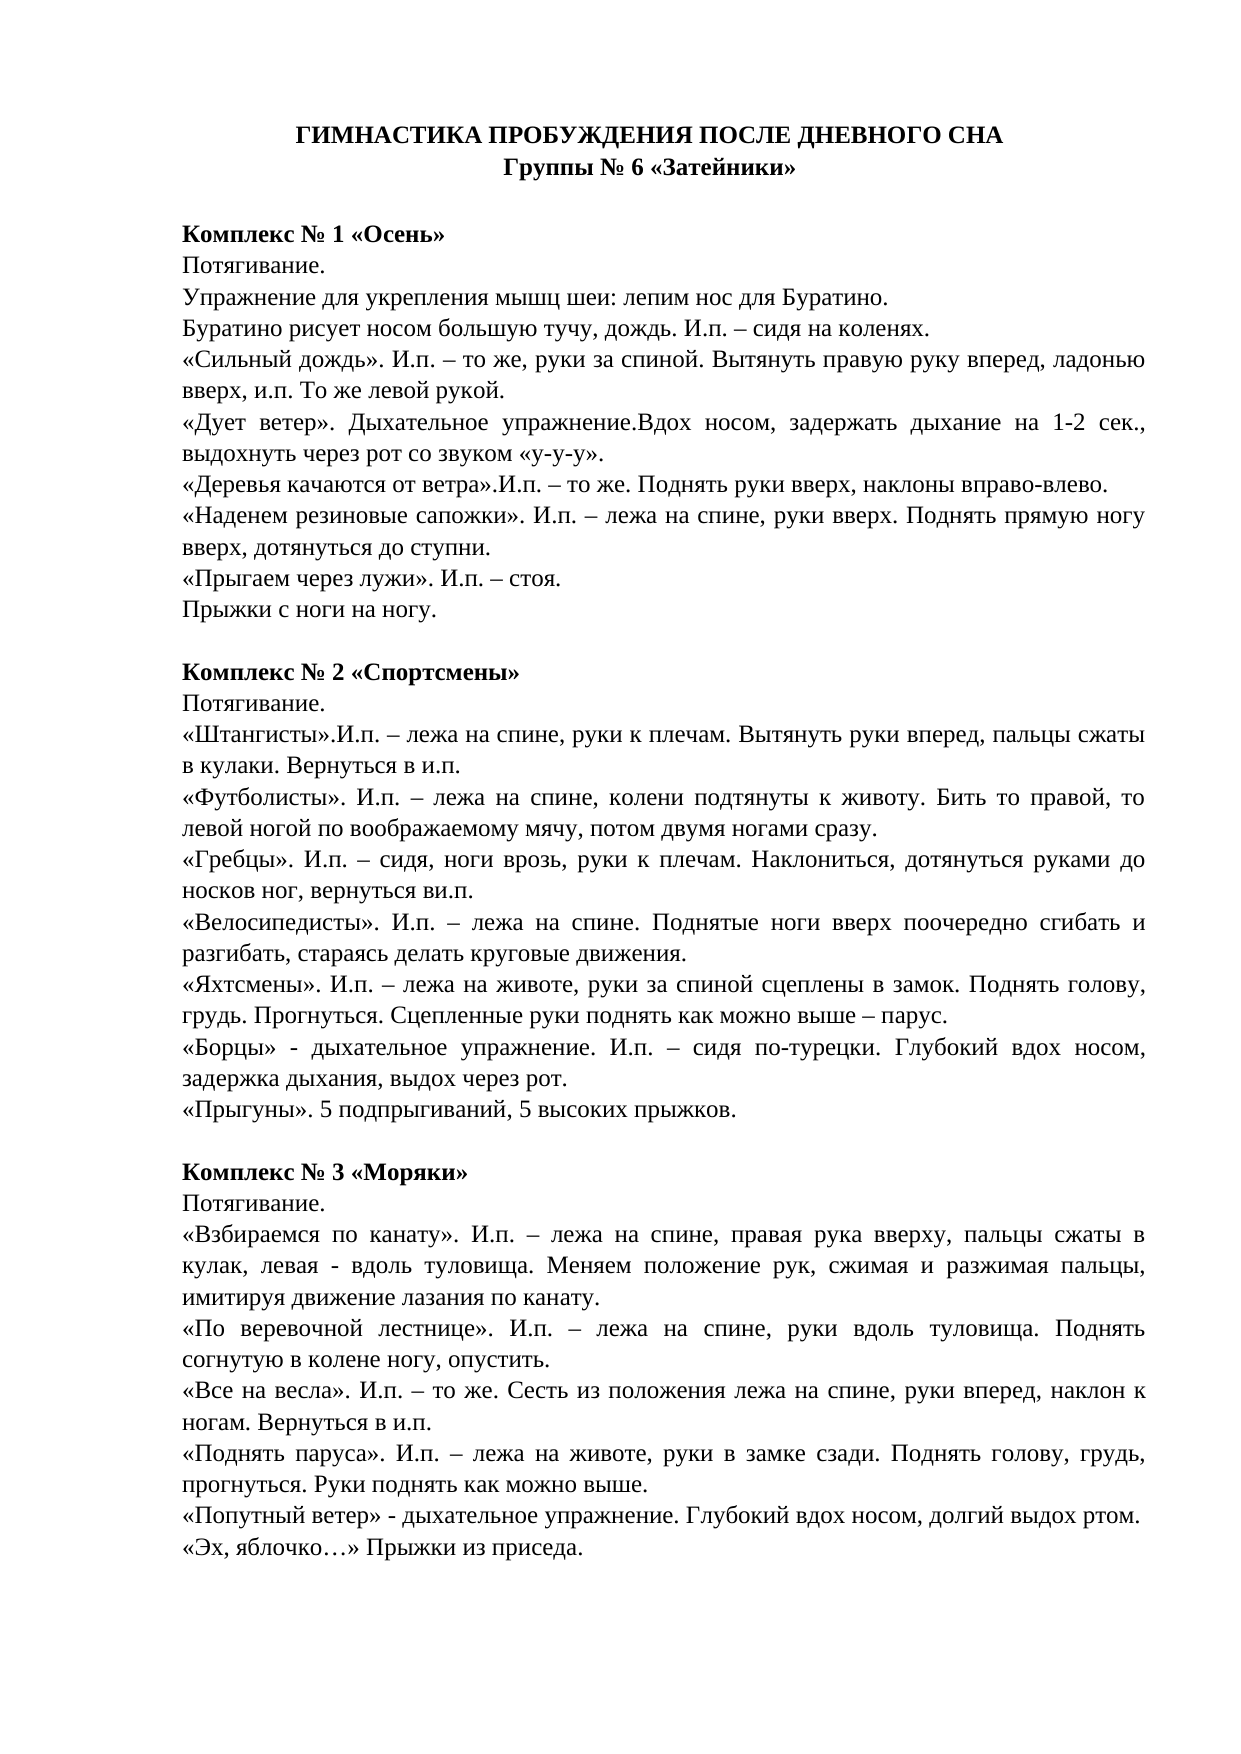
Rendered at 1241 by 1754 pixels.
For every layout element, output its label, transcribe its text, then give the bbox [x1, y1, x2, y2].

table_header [177, 212, 1152, 1627]
text Группы № 6 «Затейники» [148, 149, 1152, 181]
text ГИМНАСТИКА ПРОБУЖДЕНИЯ ПОСЛЕ ДНЕВНОГО СНА [148, 118, 1152, 149]
